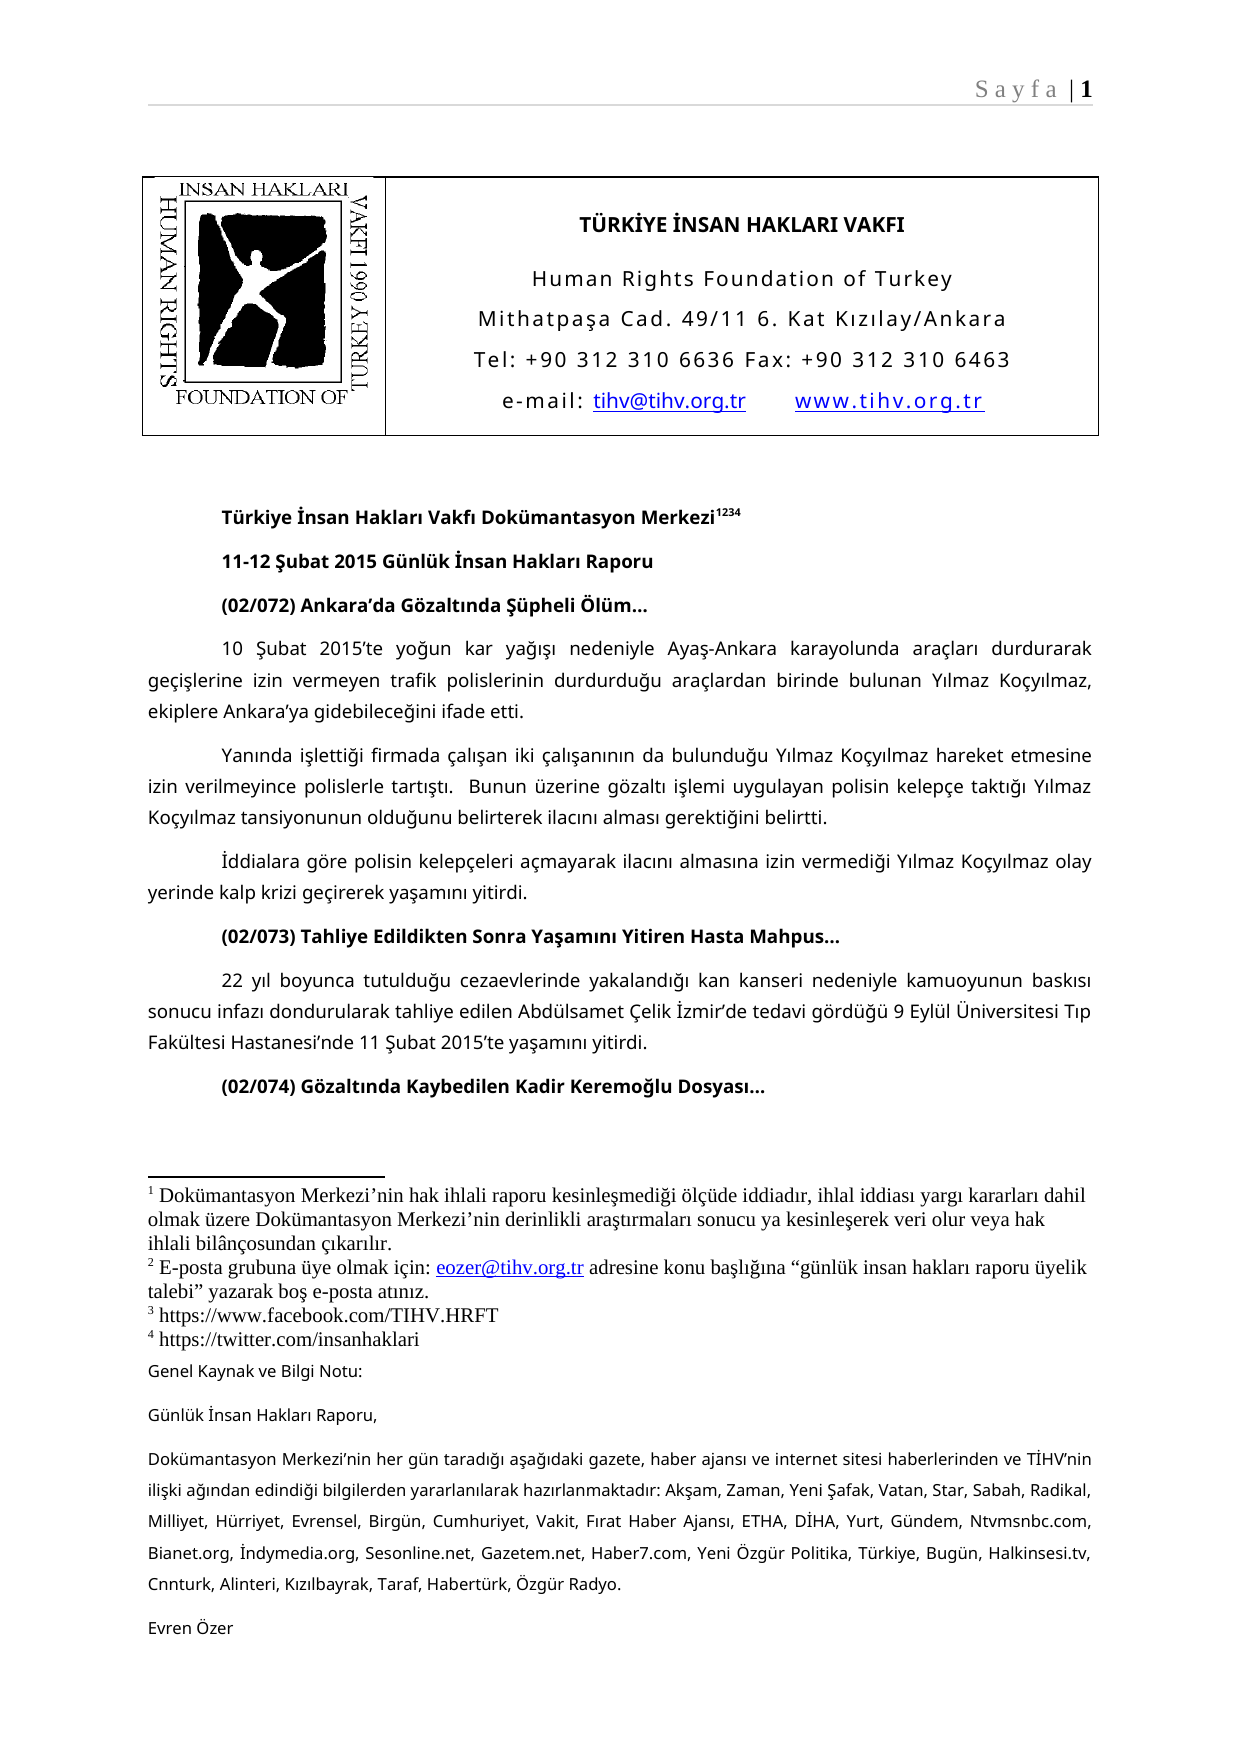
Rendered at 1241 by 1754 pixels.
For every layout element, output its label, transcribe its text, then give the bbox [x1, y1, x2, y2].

text İddialara göre polisin kelepçeleri açmayarak ilacını almasına izin vermediği Yılmaz Koçyılmaz olay yerinde kalp krizi geçirerek yaşamını yitirdi. [148, 842, 1093, 905]
text 11-12 Şubat 2015 Günlük İnsan Hakları Raporu [148, 542, 1093, 574]
text Yanında işlettiği firmada çalışan iki çalışanının da bulunduğu Yılmaz Koçyılmaz hareket etmesine izin verilmeyince polislerle tartıştı. Bunun üzerine gözaltı işlemi uygulayan polisin kelepçe taktığı Yılmaz Koçyılmaz tansiyonunun olduğunu belirterek ilacını alması gerektiğini belirtti. [148, 736, 1093, 830]
text (02/074) Gözaltında Kaybedilen Kadir Keremoğlu Dosyası… [148, 1067, 1093, 1099]
text (02/072) Ankara’da Gözaltında Şüpheli Ölüm… [148, 586, 1093, 617]
table_header [143, 178, 385, 435]
text (02/073) Tahliye Edildikten Sonra Yaşamını Yitiren Hasta Mahpus… [148, 917, 1093, 949]
table_header TÜRKİYE İNSAN HAKLARI VAKFI Human Rights Foundation of Turkey Mithatpaşa Cad. 49/11 6. Kat Kızılay/Ankara Tel: +90 312 310 6636 Fax: +90 312 310 6463 e-mail: tihv@tihv.org.tr www.tihv.org.tr [386, 178, 1098, 435]
text 10 Şubat 2015’te yoğun kar yağışı nedeniyle Ayaş-Ankara karayolunda araçları durdurarak geçişlerine izin vermeyen trafik polislerinin durdurduğu araçlardan birinde bulunan Yılmaz Koçyılmaz, ekiplere Ankara’ya gidebileceğini ifade etti. [148, 630, 1093, 724]
text Türkiye İnsan Hakları Vakfı Dokümantasyon Merkezi [148, 499, 1093, 530]
text 22 yıl boyunca tutulduğu cezaevlerinde yakalandığı kan kanseri nedeniyle kamuoyunun baskısı sonucu infazı dondurularak tahliye edilen Abdülsamet Çelik İzmir’de tedavi gördüğü 9 Eylül Üniversitesi Tıp Fakültesi Hastanesi’nde 11 Şubat 2015’te yaşamını yitirdi. [148, 961, 1093, 1055]
